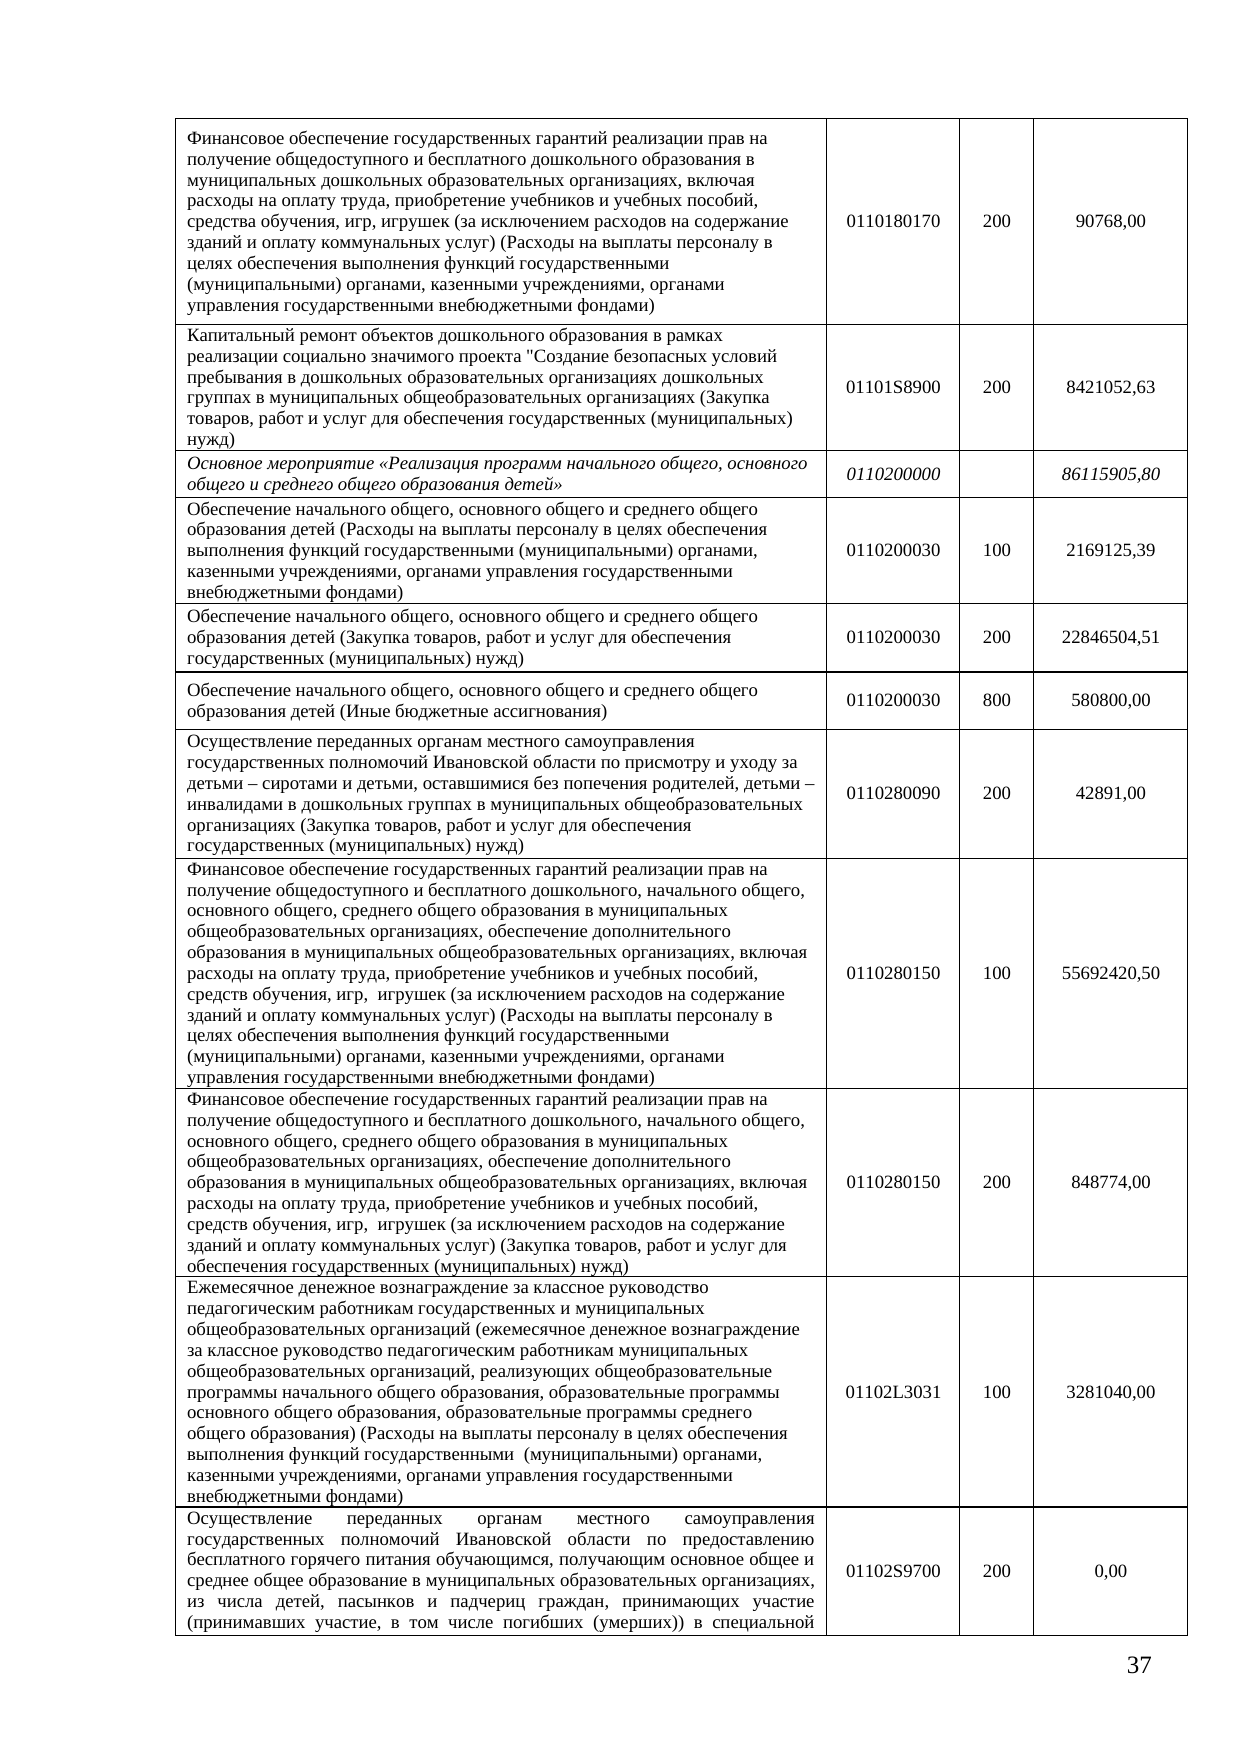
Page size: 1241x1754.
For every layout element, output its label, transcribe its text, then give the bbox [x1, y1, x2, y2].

table_cell 0110200000 [827, 451, 959, 497]
table_cell 100 [960, 498, 1033, 602]
table_cell 0110200030 [827, 673, 959, 729]
table_cell 8421052,63 [1034, 325, 1187, 450]
table_cell 55692420,50 [1034, 859, 1187, 1088]
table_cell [176, 119, 826, 324]
table_cell Финансовое обеспечение государственных гарантий реализации прав на получение общедоступного и бесплатного дошкольного, начального общего, основного общего, среднего общего образования в муниципальных общеобразовательных организациях, обеспечение дополнительного образования в муниципальных общеобразовательных организациях, включая расходы на оплату труда, приобретение учебников и учебных пособий, средств обучения, игр, игрушек (за исключением расходов на содержание зданий и оплату коммунальных услуг) (Закупка товаров, работ и услуг для обеспечения государственных (муниципальных) нужд) [176, 1089, 826, 1276]
table_cell 0110280150 [827, 859, 959, 1088]
table_cell 200 [960, 119, 1033, 324]
table_cell Обеспечение начального общего, основного общего и среднего общего образования детей (Расходы на выплаты персоналу в целях обеспечения выполнения функций государственными (муниципальными) органами, казенными учреждениями, органами управления государственными внебюджетными фондами) [176, 498, 826, 602]
table_cell 0,00 [1034, 1508, 1187, 1635]
table_cell 01101S8900 [827, 325, 959, 450]
table_cell 800 [960, 673, 1033, 729]
table_cell 22846504,51 [1034, 604, 1187, 671]
table_cell 0110180170 [827, 119, 959, 324]
table_cell 100 [960, 859, 1033, 1088]
table_cell 2169125,39 [1034, 498, 1187, 602]
table_cell 200 [960, 730, 1033, 857]
table_cell Осуществление переданных органам местного самоуправления государственных полномочий Ивановской области по присмотру и уходу за детьми – сиротами и детьми, оставшимися без попечения родителей, детьми – инвалидами в дошкольных группах в муниципальных общеобразовательных организациях (Закупка товаров, работ и услуг для обеспечения государственных (муниципальных) нужд) [176, 730, 826, 857]
table_cell 0110200030 [827, 498, 959, 602]
table_cell Основное мероприятие «Реализация программ начального общего, основного общего и среднего общего образования детей» [176, 451, 826, 497]
table_cell 200 [960, 1508, 1033, 1635]
table_cell 200 [960, 325, 1033, 450]
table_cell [176, 1508, 826, 1635]
table_cell 0110200030 [827, 604, 959, 671]
table_cell 100 [960, 1277, 1033, 1506]
table_cell 0110280090 [827, 730, 959, 857]
table_cell 200 [960, 1089, 1033, 1276]
table_cell Обеспечение начального общего, основного общего и среднего общего образования детей (Закупка товаров, работ и услуг для обеспечения государственных (муниципальных) нужд) [176, 604, 826, 671]
table_cell 01102L3031 [827, 1277, 959, 1506]
table_cell Капитальный ремонт объектов дошкольного образования в рамках реализации социально значимого проекта "Создание безопасных условий пребывания в дошкольных образовательных организациях дошкольных группах в муниципальных общеобразовательных организациях (Закупка товаров, работ и услуг для обеспечения государственных (муниципальных) нужд) [176, 325, 826, 450]
table_cell Ежемесячное денежное вознаграждение за классное руководство педагогическим работникам государственных и муниципальных общеобразовательных организаций (ежемесячное денежное вознаграждение за классное руководство педагогическим работникам муниципальных общеобразовательных организаций, реализующих общеобразовательные программы начального общего образования, образовательные программы основного общего образования, образовательные программы среднего общего образования) (Расходы на выплаты персоналу в целях обеспечения выполнения функций государственными (муниципальными) органами, казенными учреждениями, органами управления государственными внебюджетными фондами) [176, 1277, 826, 1506]
table_cell Обеспечение начального общего, основного общего и среднего общего образования детей (Иные бюджетные ассигнования) [176, 673, 826, 729]
table_cell 86115905,80 [1034, 451, 1187, 497]
table_cell 01102S9700 [827, 1508, 959, 1635]
table_cell 3281040,00 [1034, 1277, 1187, 1506]
table_cell 580800,00 [1034, 673, 1187, 729]
table_cell 0110280150 [827, 1089, 959, 1276]
table_cell 90768,00 [1034, 119, 1187, 324]
table_cell 848774,00 [1034, 1089, 1187, 1276]
table_cell [960, 451, 1033, 497]
table_cell 200 [960, 604, 1033, 671]
table_cell 42891,00 [1034, 730, 1187, 857]
table_cell Финансовое обеспечение государственных гарантий реализации прав на получение общедоступного и бесплатного дошкольного, начального общего, основного общего, среднего общего образования в муниципальных общеобразовательных организациях, обеспечение дополнительного образования в муниципальных общеобразовательных организациях, включая расходы на оплату труда, приобретение учебников и учебных пособий, средств обучения, игр, игрушек (за исключением расходов на содержание зданий и оплату коммунальных услуг) (Расходы на выплаты персоналу в целях обеспечения выполнения функций государственными (муниципальными) органами, казенными учреждениями, органами управления государственными внебюджетными фондами) [176, 859, 826, 1088]
